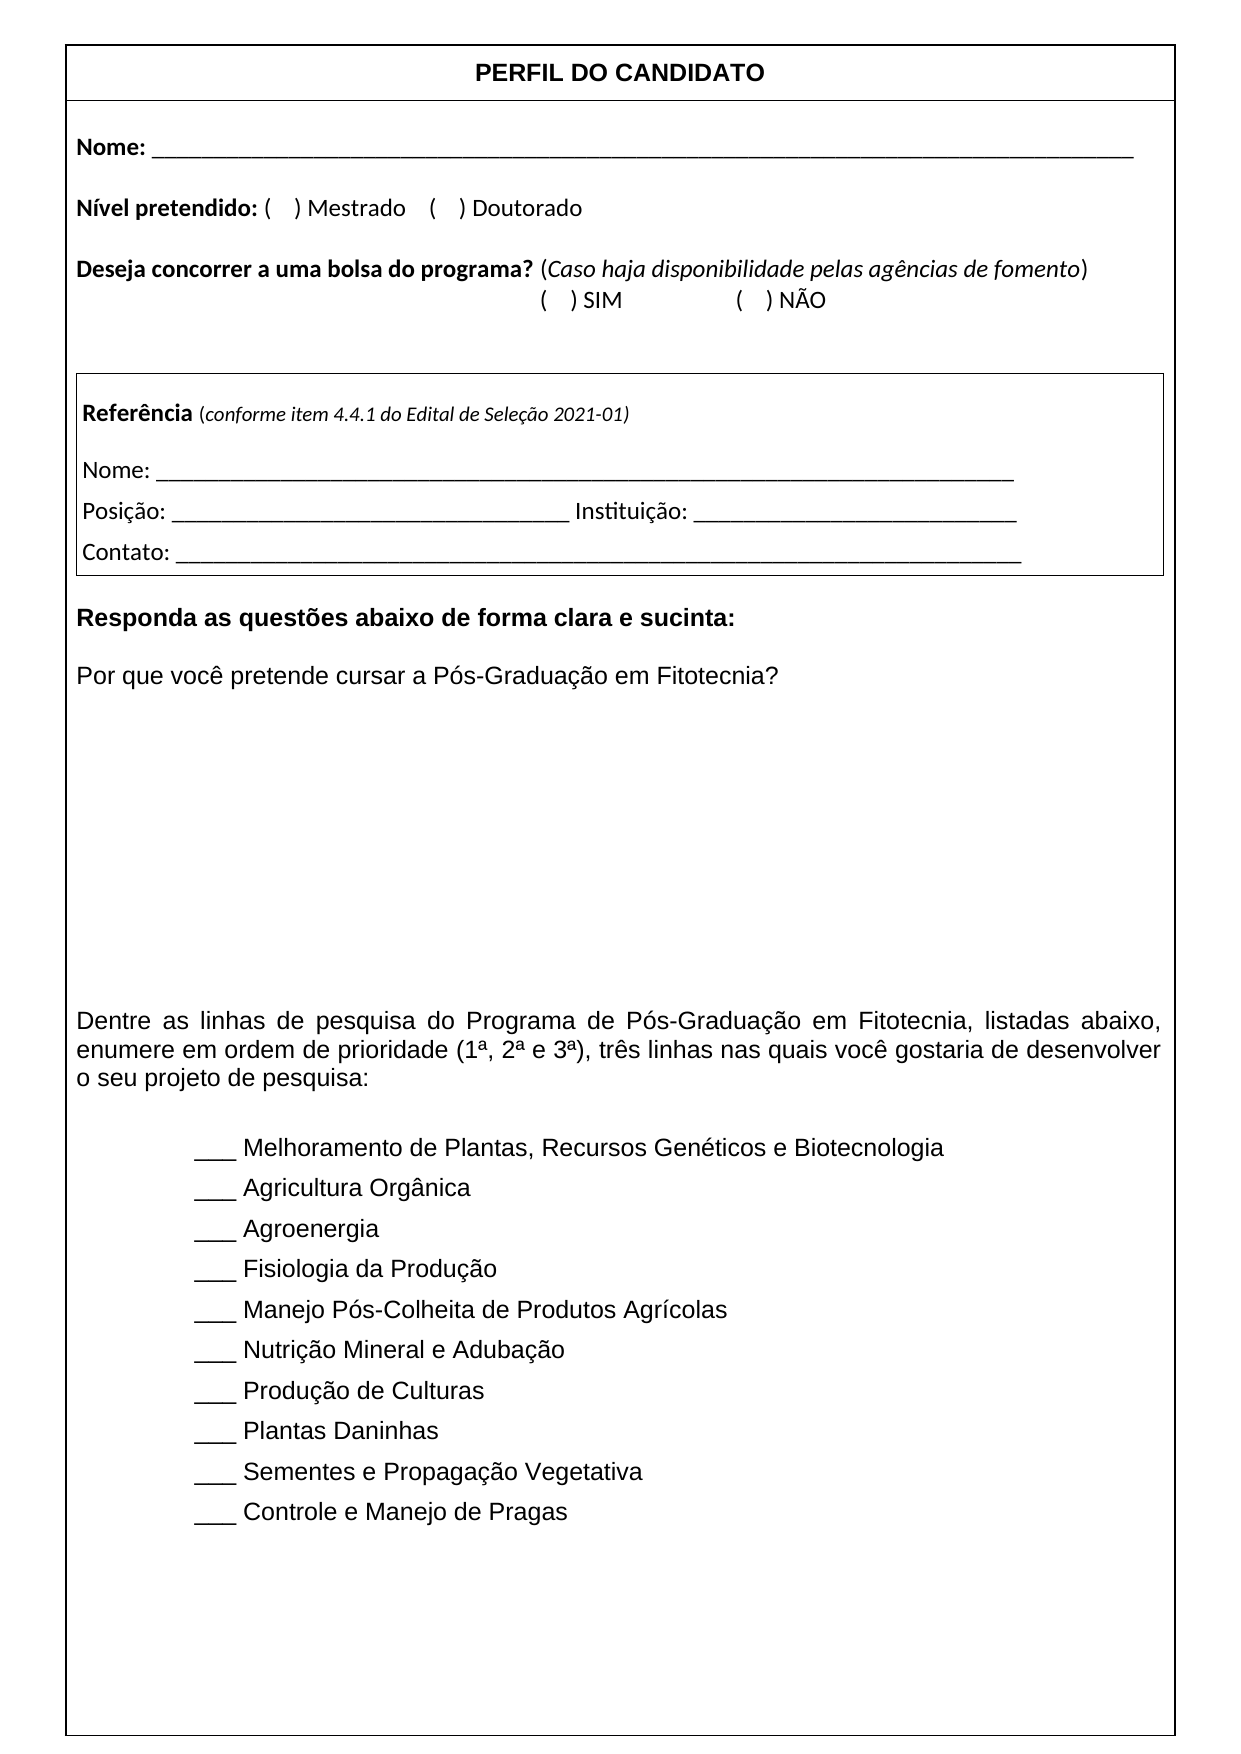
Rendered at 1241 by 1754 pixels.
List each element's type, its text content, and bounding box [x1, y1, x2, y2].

table_header PERFIL DO CANDIDATO [67, 46, 1174, 100]
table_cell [67, 101, 1174, 1735]
